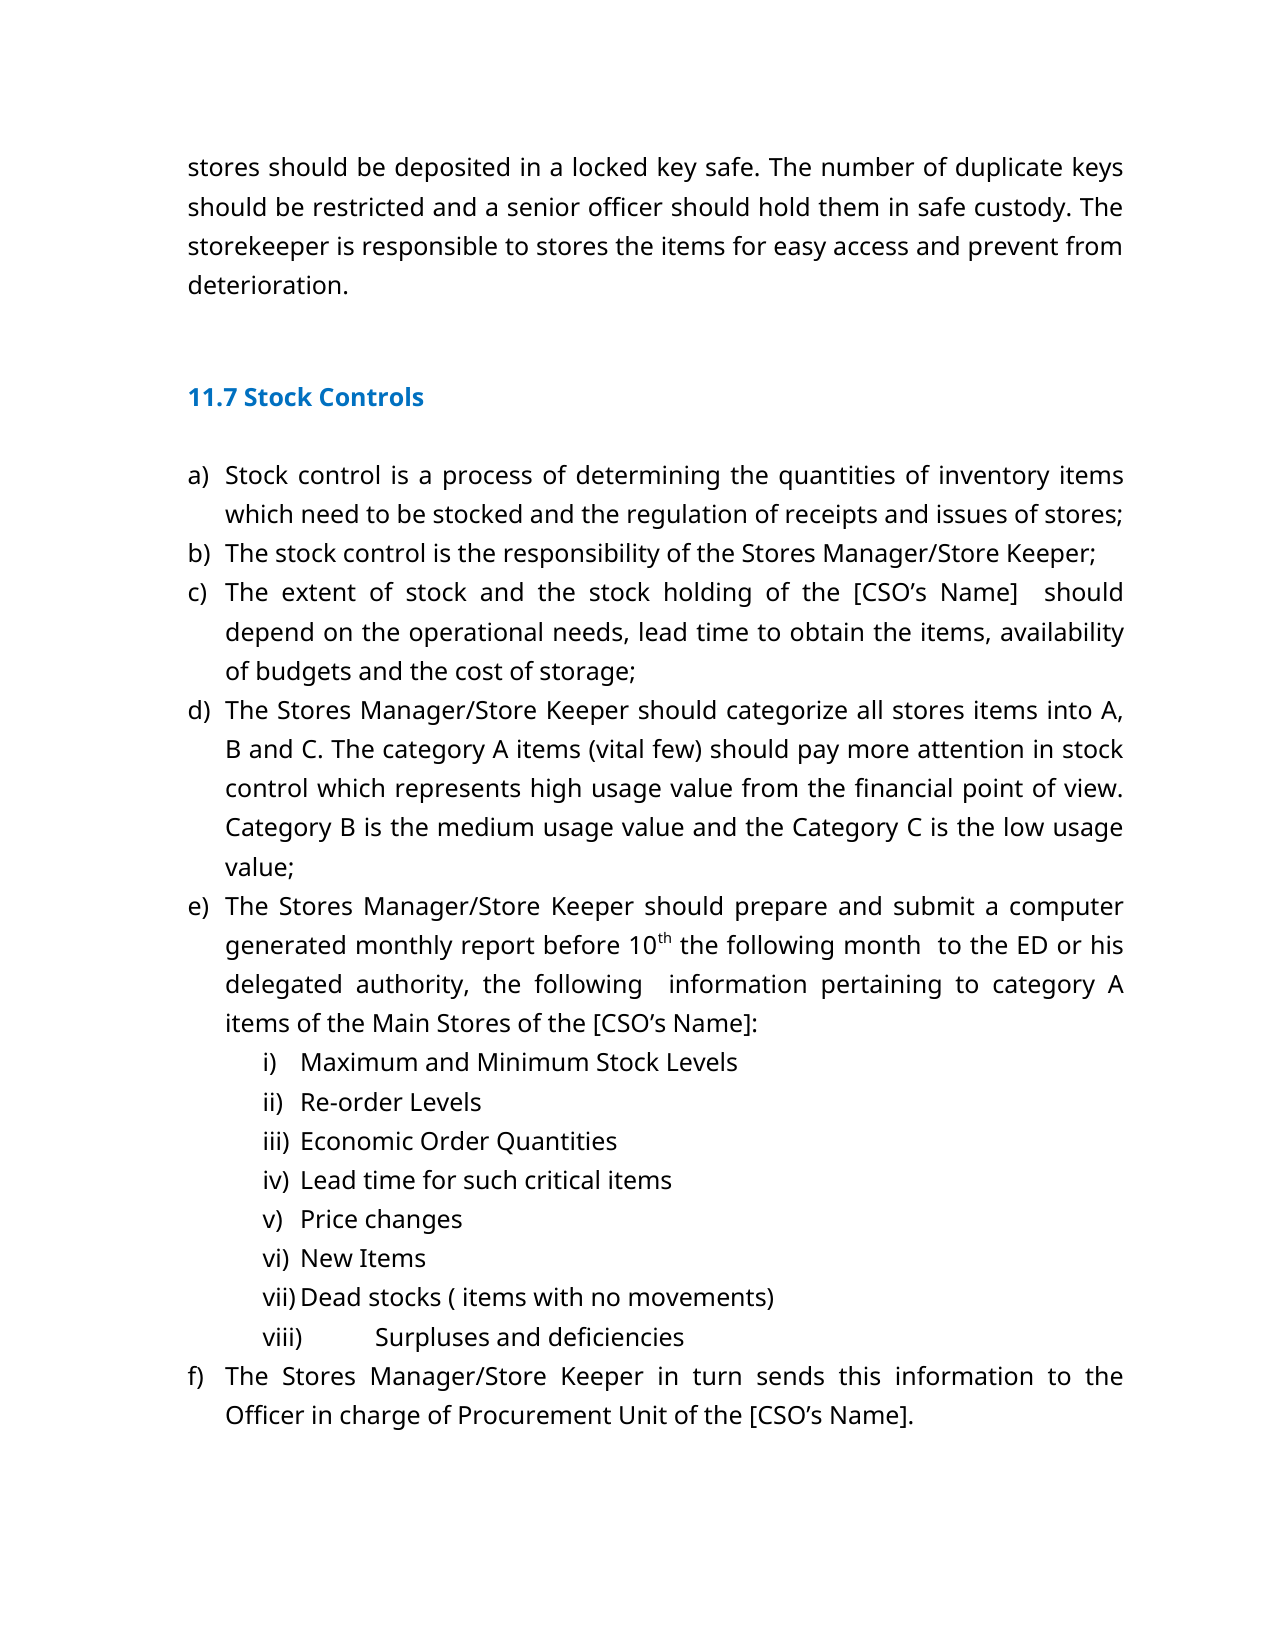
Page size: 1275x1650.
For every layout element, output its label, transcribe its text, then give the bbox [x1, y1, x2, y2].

list Stock Controls [187, 379, 1125, 413]
list Dead stocks ( items with no movements) [262, 1280, 1125, 1314]
list New Items [262, 1241, 1125, 1275]
list The extent of stock and the stock holding of the [CSO’s Name] should depend on the operational needs, lead time to obtain the items, availability of budgets and the cost of storage; [187, 575, 1125, 687]
list The Stores Manager/Store Keeper should categorize all stores items into A, B and C. The category A items (vital few) should pay more attention in stock control which represents high usage value from the financial point of view. Category B is the medium usage value and the Category C is the low usage value; [187, 692, 1125, 883]
list Surpluses and deficiencies [262, 1319, 1125, 1353]
list Stock control is a process of determining the quantities of inventory items which need to be stocked and the regulation of receipts and issues of stores; [187, 457, 1125, 531]
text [187, 150, 1125, 302]
list Maximum and Minimum Stock Levels [262, 1045, 1125, 1079]
list Re-order Levels [262, 1084, 1125, 1118]
list The Stores Manager/Store Keeper should prepare and submit a computer generated monthly report before 10th the following month to the ED or his delegated authority, the following information pertaining to category A items of the Main Stores of the [CSO’s Name]: [187, 888, 1125, 1040]
list Economic Order Quantities [262, 1123, 1125, 1157]
list The stock control is the responsibility of the Stores Manager/Store Keeper; [187, 536, 1125, 570]
list Price changes [262, 1202, 1125, 1236]
list The Stores Manager/Store Keeper in turn sends this information to the Officer in charge of Procurement Unit of the [CSO’s Name]. [187, 1358, 1125, 1432]
list Lead time for such critical items [262, 1162, 1125, 1197]
